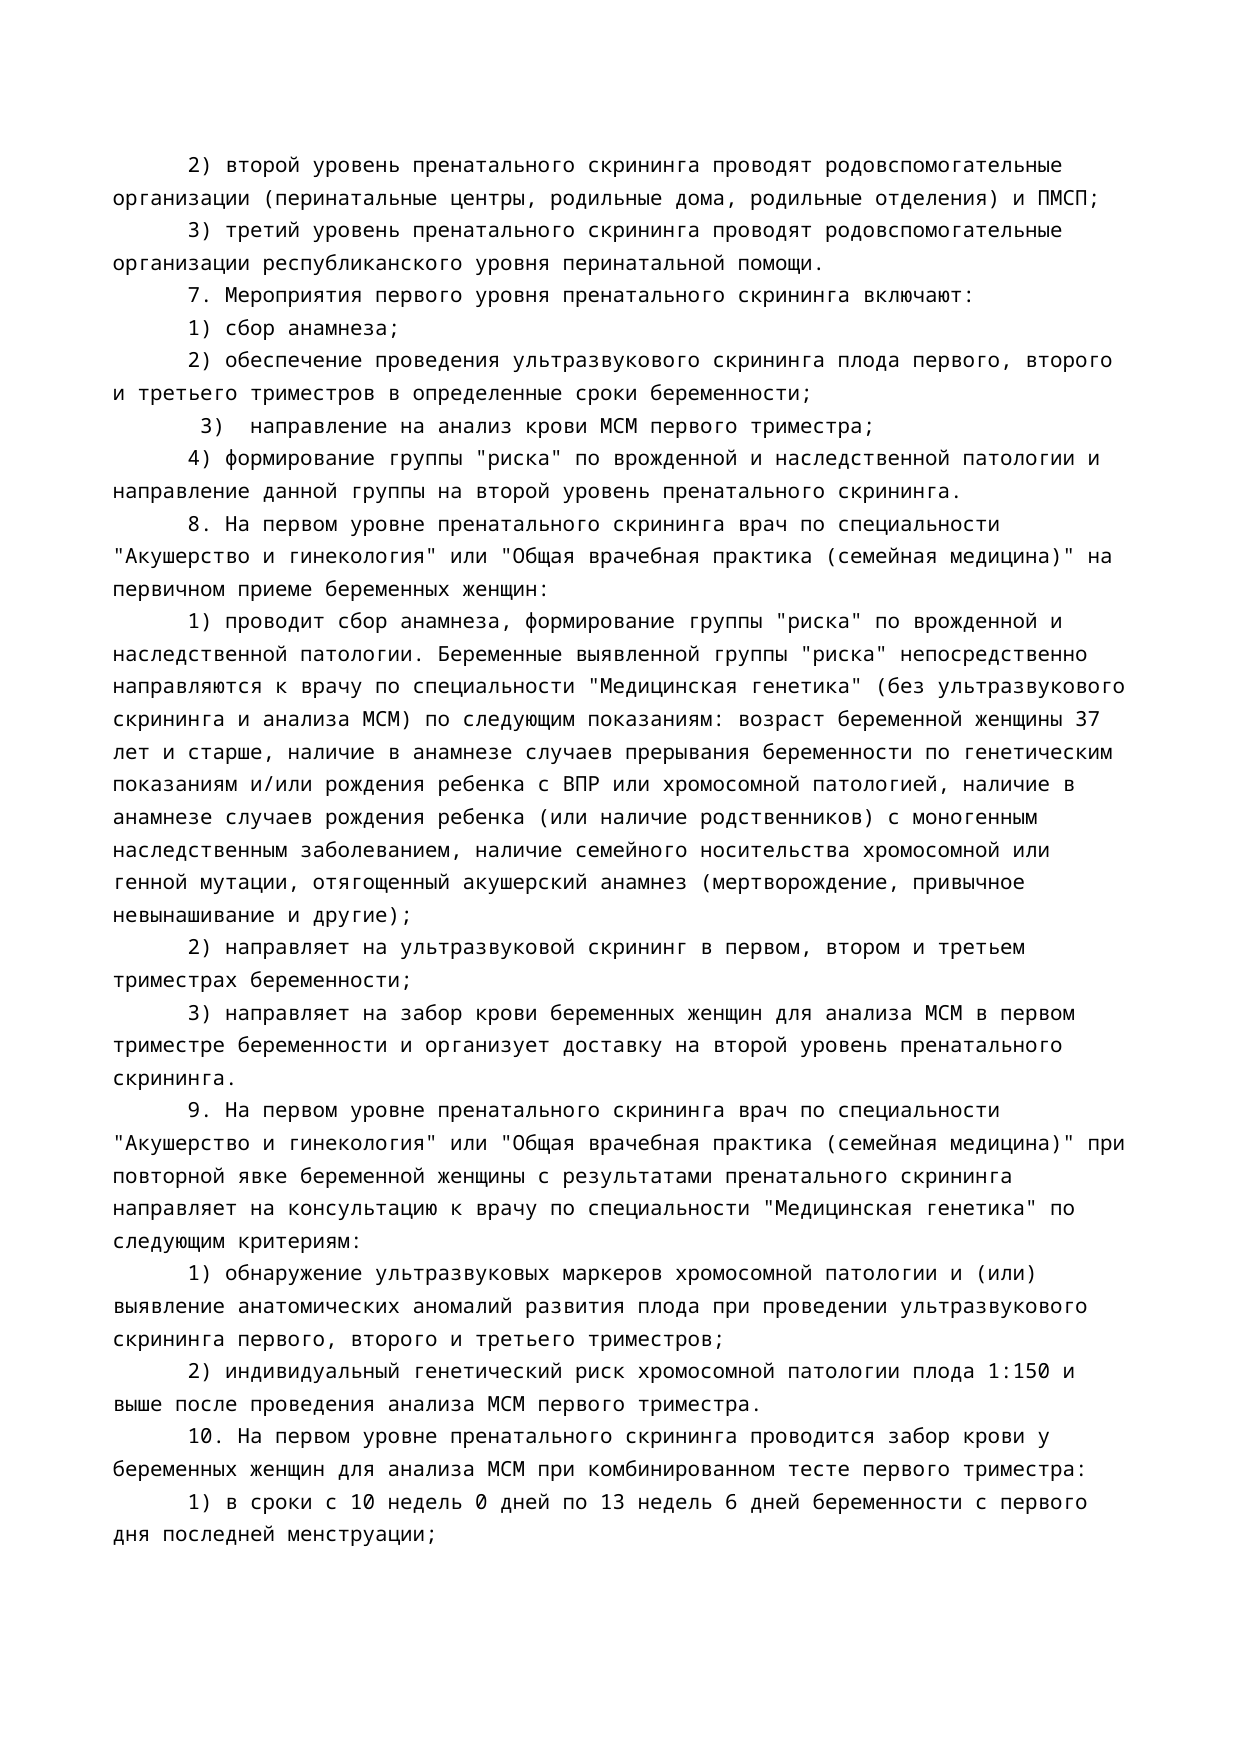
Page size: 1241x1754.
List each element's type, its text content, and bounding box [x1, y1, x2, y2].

text 1) в сроки с 10 недель 0 дней по 13 недель 6 дней беременности с первого дня последней менструации; [112, 1487, 1128, 1548]
text 8. На первом уровне пренатального скрининга врач по специальности "Акушерство и гинекология" или "Общая врачебная практика (семейная медицина)" на первичном приеме беременных женщин: [112, 509, 1128, 602]
text 2) обеспечение проведения ультразвукового скрининга плода первого, второго и третьего триместров в определенные сроки беременности; [112, 346, 1128, 407]
text 3) направляет на забор крови беременных женщин для анализа МСМ в первом триместре беременности и организует доставку на второй уровень пренатального скрининга. [112, 998, 1128, 1091]
text 7. Мероприятия первого уровня пренатального скрининга включают: [112, 280, 1128, 309]
text 3) направление на анализ крови МСМ первого триместра; [112, 411, 1128, 439]
text 2) индивидуальный генетический риск хромосомной патологии плода 1:150 и выше после проведения анализа МСМ первого триместра. [112, 1356, 1128, 1417]
text 10. На первом уровне пренатального скрининга проводится забор крови у беременных женщин для анализа МСМ при комбинированном тесте первого триместра: [112, 1422, 1128, 1483]
text 1) обнаружение ультразвуковых маркеров хромосомной патологии и (или) выявление анатомических аномалий развития плода при проведении ультразвукового скрининга первого, второго и третьего триместров; [112, 1258, 1128, 1352]
text 1) проводит сбор анамнеза, формирование группы "риска" по врожденной и наследственной патологии. Беременные выявленной группы "риска" непосредственно направляются к врачу по специальности "Медицинская генетика" (без ультразвукового скрининга и анализа МСМ) по следующим показаниям: возраст беременной женщины 37 лет и старше, наличие в анамнезе случаев прерывания беременности по генетическим показаниям и/или рождения ребенка с ВПР или хромосомной патологией, наличие в анамнезе случаев рождения ребенка (или наличие родственников) с моногенным наследственным заболеванием, наличие семейного носительства хромосомной или генной мутации, отягощенный акушерский анамнез (мертворождение, привычное невынашивание и другие); [112, 606, 1128, 928]
text 3) третий уровень пренатального скрининга проводят родовспомогательные организации республиканского уровня перинатальной помощи. [112, 215, 1128, 276]
text 2) второй уровень пренатального скрининга проводят родовспомогательные организации (перинатальные центры, родильные дома, родильные отделения) и ПМСП; [112, 150, 1128, 211]
text 9. На первом уровне пренатального скрининга врач по специальности "Акушерство и гинекология" или "Общая врачебная практика (семейная медицина)" при повторной явке беременной женщины с результатами пренатального скрининга направляет на консультацию к врачу по специальности "Медицинская генетика" по следующим критериям: [112, 1096, 1128, 1254]
text 2) направляет на ультразвуковой скрининг в первом, втором и третьем триместрах беременности; [112, 932, 1128, 993]
text 1) сбор анамнеза; [112, 313, 1128, 341]
text 4) формирование группы "риска" по врожденной и наследственной патологии и направление данной группы на второй уровень пренатального скрининга. [112, 443, 1128, 504]
